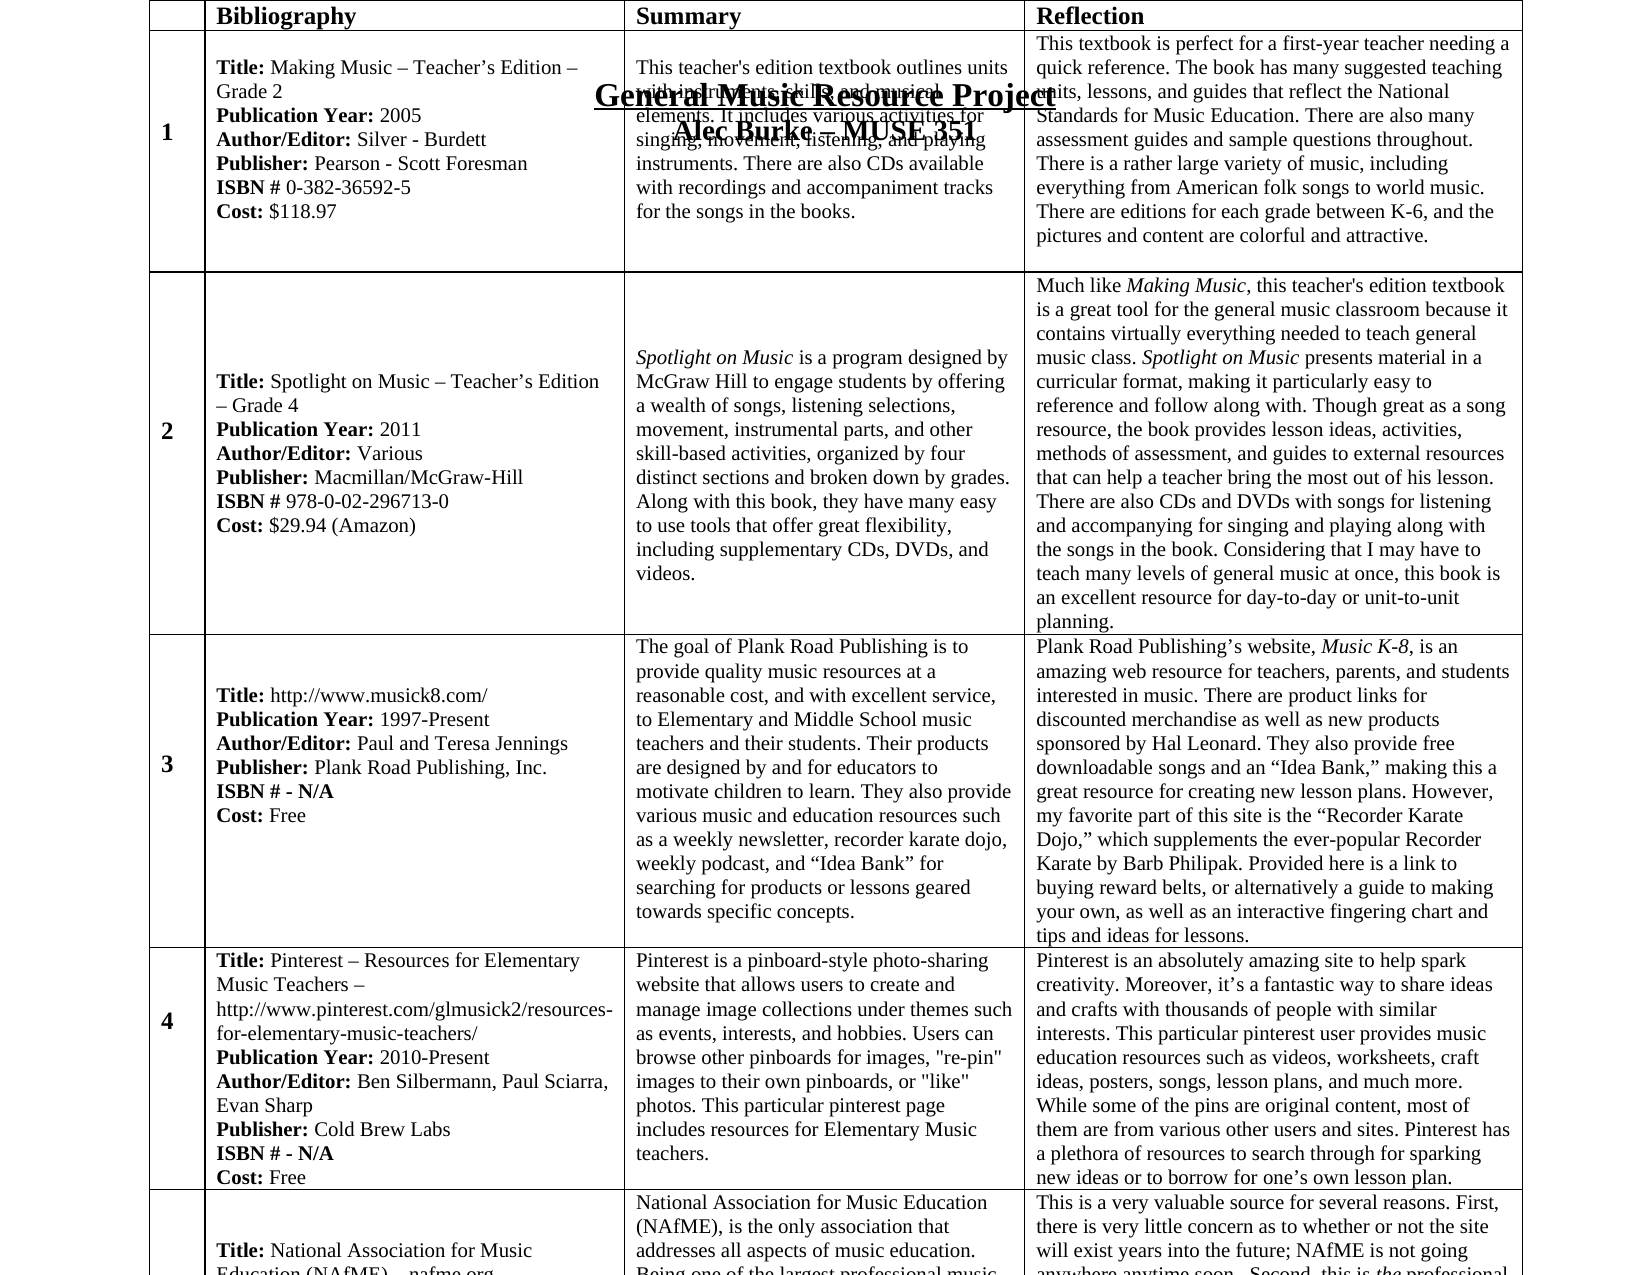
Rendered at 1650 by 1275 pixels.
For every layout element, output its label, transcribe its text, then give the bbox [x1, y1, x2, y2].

table_cell 4 [150, 948, 204, 1189]
table_header Summary [625, 1, 1024, 30]
table_cell Title: National Association for Music Education (NAfME) – nafme.org Publication Year: 1907-Present Author/Editor: N/A Publisher: N/A ISBN # - N/A Cost: The website is free to peruse, but there is a membership fee to join the organization and access some of its content [206, 1190, 624, 1275]
table_cell National Association for Music Education (NAfME), is the only association that addresses all aspects of music education. Being one of the largest professional music organizations in the country, NAfME advocates at the local, state, and national levels. They also provide resources for teachers, parents, and administrators; host professional development events; and offer a variety of opportunities for students and teachers. For over a century, NAfME has supported music and music education nationwide for more than a century. [625, 1190, 1024, 1275]
table_cell Title: Making Music – Teacher’s Edition – Grade 2 Publication Year: 2005 Author/Editor: Silver - Burdett Publisher: Pearson - Scott Foresman ISBN # 0-382-36592-5 Cost: $118.97 [206, 31, 624, 271]
table_cell Title: http://www.musick8.com/ Publication Year: 1997-Present Author/Editor: Paul and Teresa Jennings Publisher: Plank Road Publishing, Inc. ISBN # - N/A Cost: Free [206, 635, 624, 947]
table_cell Plank Road Publishing’s website, Music K-8, is an amazing web resource for teachers, parents, and students interested in music. There are product links for discounted merchandise as well as new products sponsored by Hal Leonard. They also provide free downloadable songs and an “Idea Bank,” making this a great resource for creating new lesson plans. However, my favorite part of this site is the “Recorder Karate Dojo,” which supplements the ever-popular Recorder Karate by Barb Philipak. Provided here is a link to buying reward belts, or alternatively a guide to making your own, as well as an interactive fingering chart and tips and ideas for lessons. [1025, 635, 1522, 947]
table_cell 3 [150, 635, 204, 947]
table_cell Pinterest is a pinboard-style photo-sharing website that allows users to create and manage image collections under themes such as events, interests, and hobbies. Users can browse other pinboards for images, "re-pin" images to their own pinboards, or "like" photos. This particular pinterest page includes resources for Elementary Music teachers. [625, 948, 1024, 1189]
table_header Reflection [1025, 1, 1522, 30]
table_cell Pinterest is an absolutely amazing site to help spark creativity. Moreover, it’s a fantastic way to share ideas and crafts with thousands of people with similar interests. This particular pinterest user provides music education resources such as videos, worksheets, craft ideas, posters, songs, lesson plans, and much more. While some of the pins are original content, most of them are from various other users and sites. Pinterest has a plethora of resources to search through for sparking new ideas or to borrow for one’s own lesson plan. [1025, 948, 1522, 1189]
table_cell 5 [150, 1190, 204, 1275]
table_cell This is a very valuable source for several reasons. First, there is very little concern as to whether or not the site will exist years into the future; NAfME is not going anywhere anytime soon. Second, this is the professional organization for music educators, so it is likely that many music teachers nationwide are also using NAfME’s site, so there will be more continuity across the country in materials used and information presented. Lastly, many of the articles found on this site were written by prominent members of the music education community. Overall, this is a great online resource for all things related to general music education. [1025, 1190, 1522, 1275]
table_cell This textbook is perfect for a first-year teacher needing a quick reference. The book has many suggested teaching units, lessons, and guides that reflect the National Standards for Music Education. There are also many assessment guides and sample questions throughout. There is a rather large variety of music, including everything from American folk songs to world music. There are editions for each grade between K-6, and the pictures and content are colorful and attractive. [1025, 31, 1522, 271]
table_header [150, 1, 204, 30]
table_header Bibliography [206, 1, 624, 30]
table_cell Title: Spotlight on Music – Teacher’s Edition – Grade 4 Publication Year: 2011 Author/Editor: Various Publisher: Macmillan/McGraw-Hill ISBN # 978-0-02-296713-0 Cost: $29.94 (Amazon) [206, 273, 624, 633]
table_cell Spotlight on Music is a program designed by McGraw Hill to engage students by offering a wealth of songs, listening selections, movement, instrumental parts, and other skill-based activities, organized by four distinct sections and broken down by grades. Along with this book, they have many easy to use tools that offer great flexibility, including supplementary CDs, DVDs, and videos. [625, 273, 1024, 633]
table_cell 1 [150, 31, 204, 271]
table_cell Title: Pinterest – Resources for Elementary Music Teachers – http://www.pinterest.com/glmusick2/resources-for-elementary-music-teachers/ Publication Year: 2010-Present Author/Editor: Ben Silbermann, Paul Sciarra, Evan Sharp Publisher: Cold Brew Labs ISBN # - N/A Cost: Free [206, 948, 624, 1189]
table_cell The goal of Plank Road Publishing is to provide quality music resources at a reasonable cost, and with excellent service, to Elementary and Middle School music teachers and their students. Their products are designed by and for educators to motivate children to learn. They also provide various music and education resources such as a weekly newsletter, recorder karate dojo, weekly podcast, and “Idea Bank” for searching for products or lessons geared towards specific concepts. [625, 635, 1024, 947]
table_cell This teacher's edition textbook outlines units with instruments, skills, and musical elements. It includes various activities for singing, movement, listening, and playing instruments. There are also CDs available with recordings and accompaniment tracks for the songs in the books. [625, 31, 1024, 271]
table_cell 2 [150, 273, 204, 633]
table_cell Much like Making Music, this teacher's edition textbook is a great tool for the general music classroom because it contains virtually everything needed to teach general music class. Spotlight on Music presents material in a curricular format, making it particularly easy to reference and follow along with. Though great as a song resource, the book provides lesson ideas, activities, methods of assessment, and guides to external resources that can help a teacher bring the most out of his lesson. There are also CDs and DVDs with songs for listening and accompanying for singing and playing along with the songs in the book. Considering that I may have to teach many levels of general music at once, this book is an excellent resource for day-to-day or unit-to-unit planning. [1025, 273, 1522, 633]
